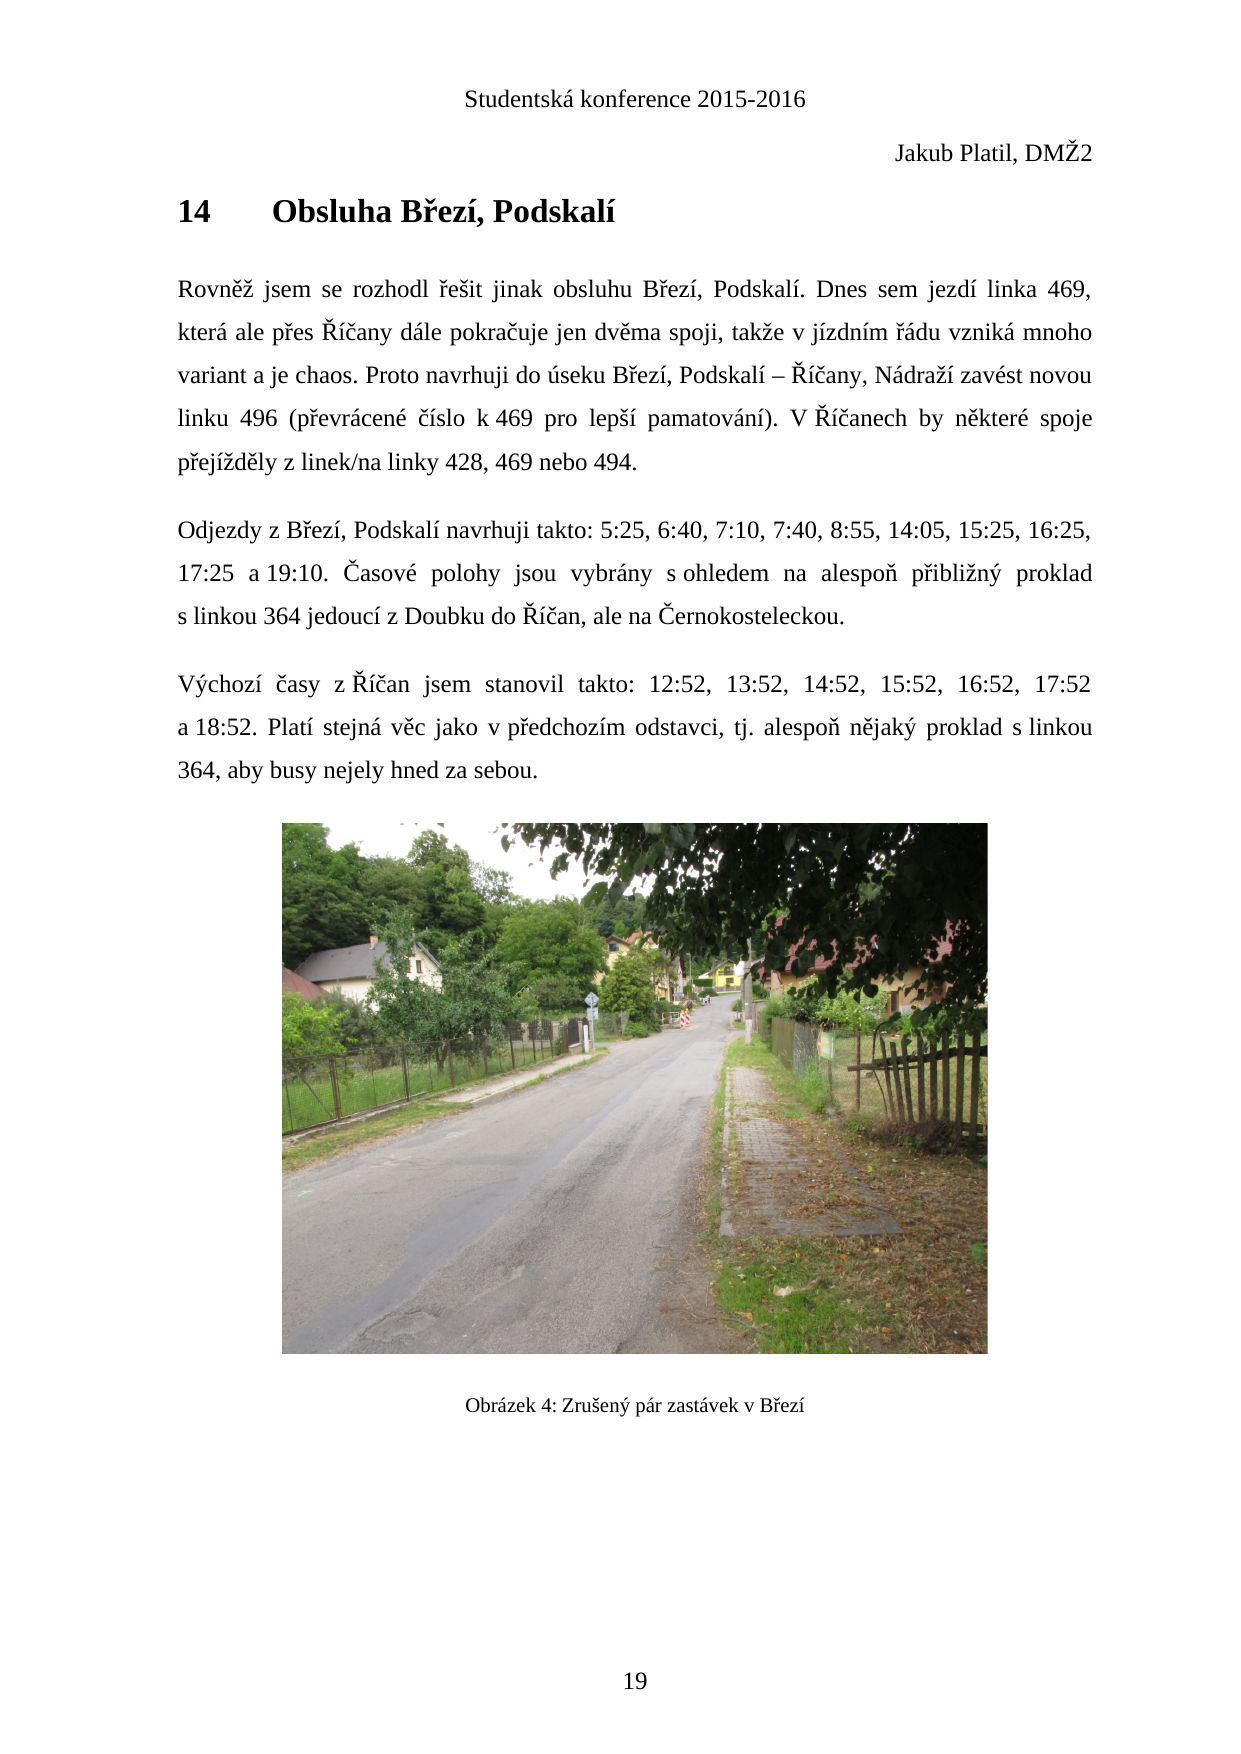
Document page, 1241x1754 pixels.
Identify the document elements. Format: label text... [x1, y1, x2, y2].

subtitle Obsluha Březí, Podskalí [177, 192, 1093, 230]
text Odjezdy z Březí, Podskalí navrhuji takto: 5:25, 6:40, 7:10, 7:40, 8:55, 14:05, 15:25, 16:25, 17:25 a 19:10. Časové polohy jsou vybrány s ohledem na alespoň přibližný proklad s linkou 364 jedoucí z Doubku do Říčan, ale na Černokosteleckou. [177, 515, 1093, 630]
text Výchozí časy z Říčan jsem stanovil takto: 12:52, 13:52, 14:52, 15:52, 16:52, 17:52 a 18:52. Platí stejná věc jako v předchozím odstavci, tj. alespoň nějaký proklad s linkou 364, aby busy nejely hned za sebou. [177, 669, 1093, 784]
picture [282, 823, 988, 1354]
text Obrázek 4: Zrušený pár zastávek v Březí [177, 1393, 1093, 1417]
text Rovněž jsem se rozhodl řešit jinak obsluhu Březí, Podskalí. Dnes sem jezdí linka 469, která ale přes Říčany dále pokračuje jen dvěma spoji, takže v jízdním řádu vzniká mnoho variant a je chaos. Proto navrhuji do úseku Březí, Podskalí – Říčany, Nádraží zavést novou linku 496 (převrácené číslo k 469 pro lepší pamatování). V Říčanech by některé spoje přejížděly z linek/na linky 428, 469 nebo 494. [177, 274, 1093, 475]
